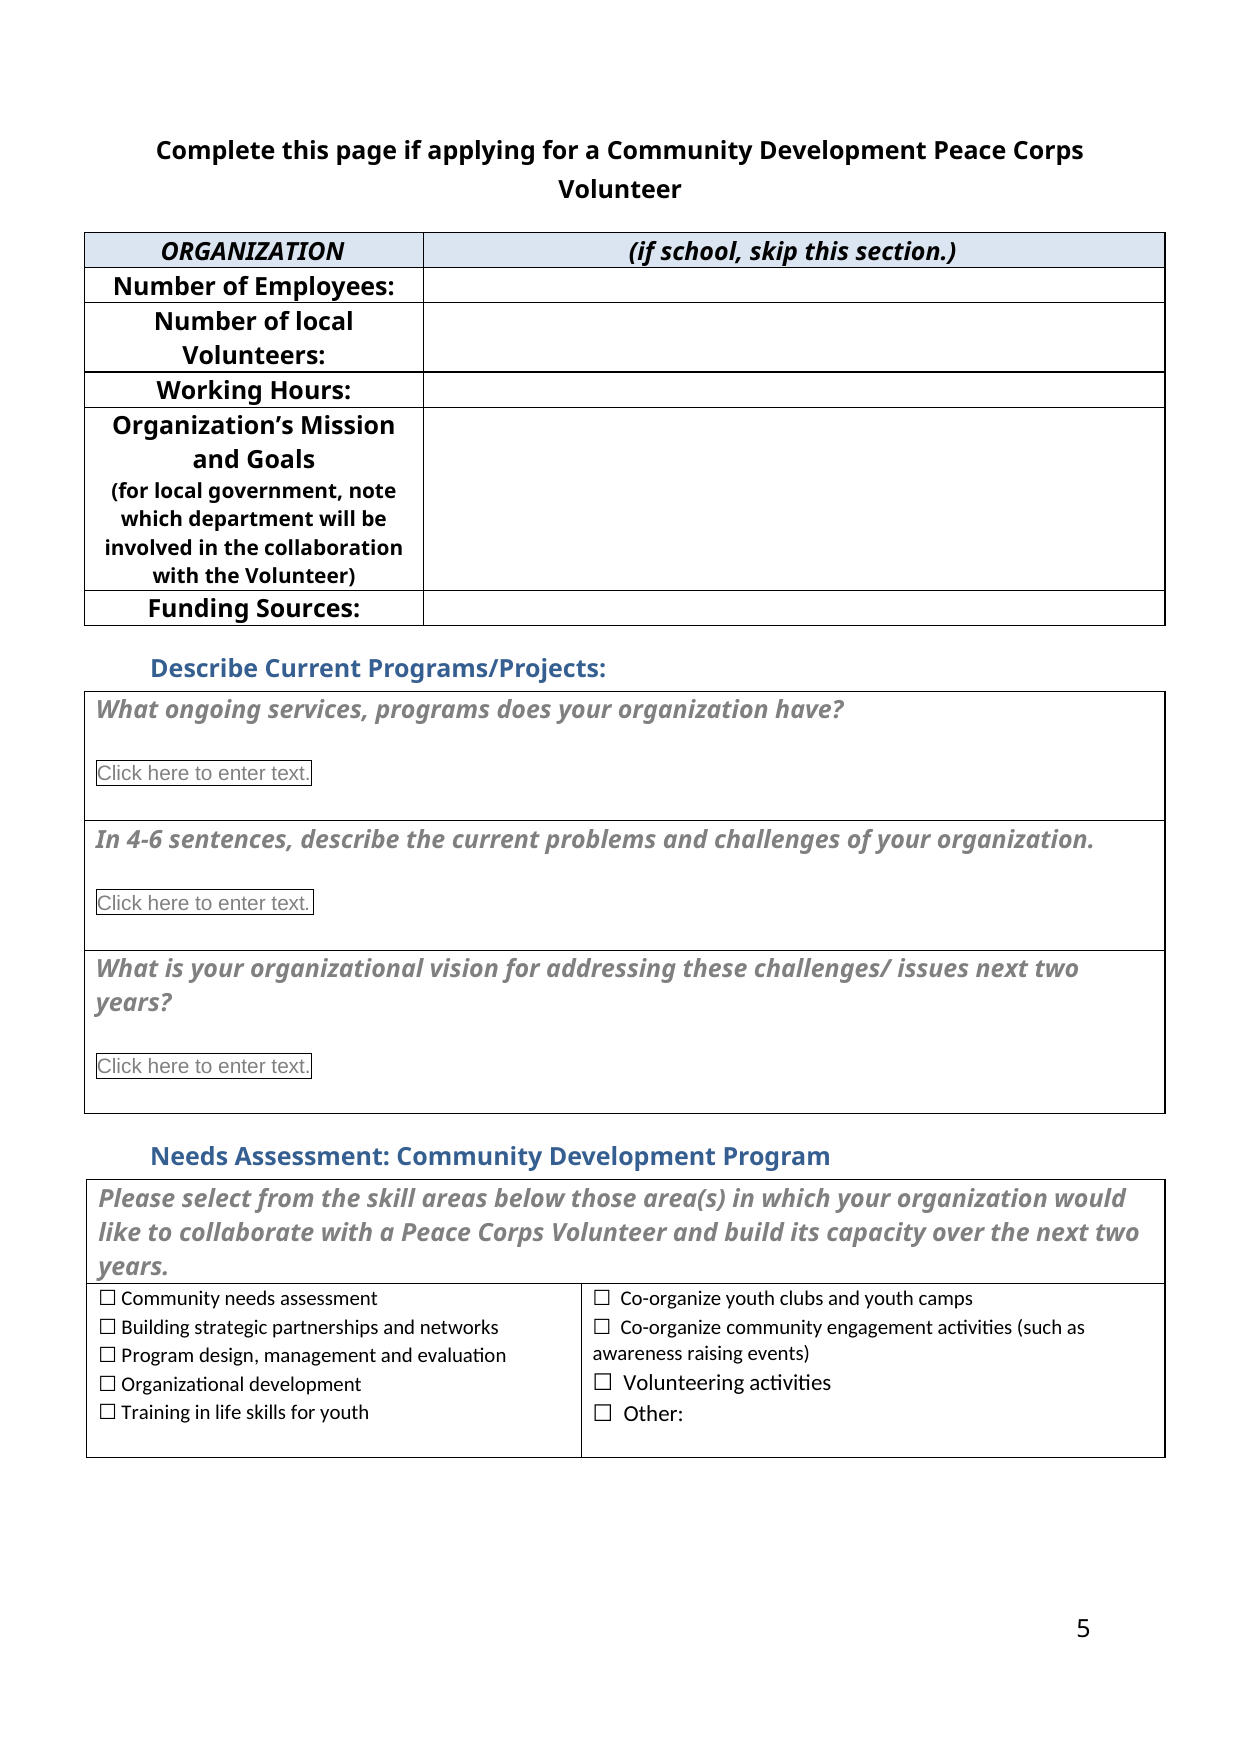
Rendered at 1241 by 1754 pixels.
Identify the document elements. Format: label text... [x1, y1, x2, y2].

table_header (if school, skip this section.) [424, 233, 1164, 267]
table_cell Working Hours: [85, 373, 423, 407]
text Complete this page if applying for a Community Development Peace Corps Volunteer [150, 133, 1090, 206]
table_cell [424, 268, 1164, 302]
table_cell [424, 591, 1164, 624]
table_cell Organization’s Mission and Goals (for local government, note which department will be involved in the collaboration with the Volunteer) [85, 408, 423, 589]
table_cell Co-organize youth clubs and youth camps Co-organize community engagement activities (such as awareness raising events) Volunteering activities Other: [582, 1284, 1164, 1457]
table_cell Number of local Volunteers: [85, 303, 423, 371]
table_header Please select from the skill areas below those area(s) in which your organization would like to collaborate with a Peace Corps Volunteer and build its capacity over the next two years. [87, 1180, 1164, 1282]
table_header ORGANIZATION [85, 233, 423, 267]
table_cell Funding Sources: [85, 591, 423, 624]
table_cell Community needs assessment Building strategic partnerships and networks Program design, management and evaluation Organizational development Training in life skills for youth [87, 1284, 581, 1457]
table_cell Number of Employees: [85, 268, 423, 302]
table_header What ongoing services, programs does your organization have? Click here to enter text. [85, 692, 1164, 820]
subtitle Needs Assessment: Community Development Program [150, 1139, 1090, 1173]
table_cell What is your organizational vision for addressing these challenges/ issues next two years? Click here to enter text. [85, 951, 1164, 1113]
table_cell [424, 373, 1164, 407]
table_cell In 4-6 sentences, describe the current problems and challenges of your organization. Click here to enter text. [85, 821, 1164, 949]
subtitle Describe Current Programs/Projects: [150, 651, 1090, 685]
table_cell [424, 408, 1164, 589]
